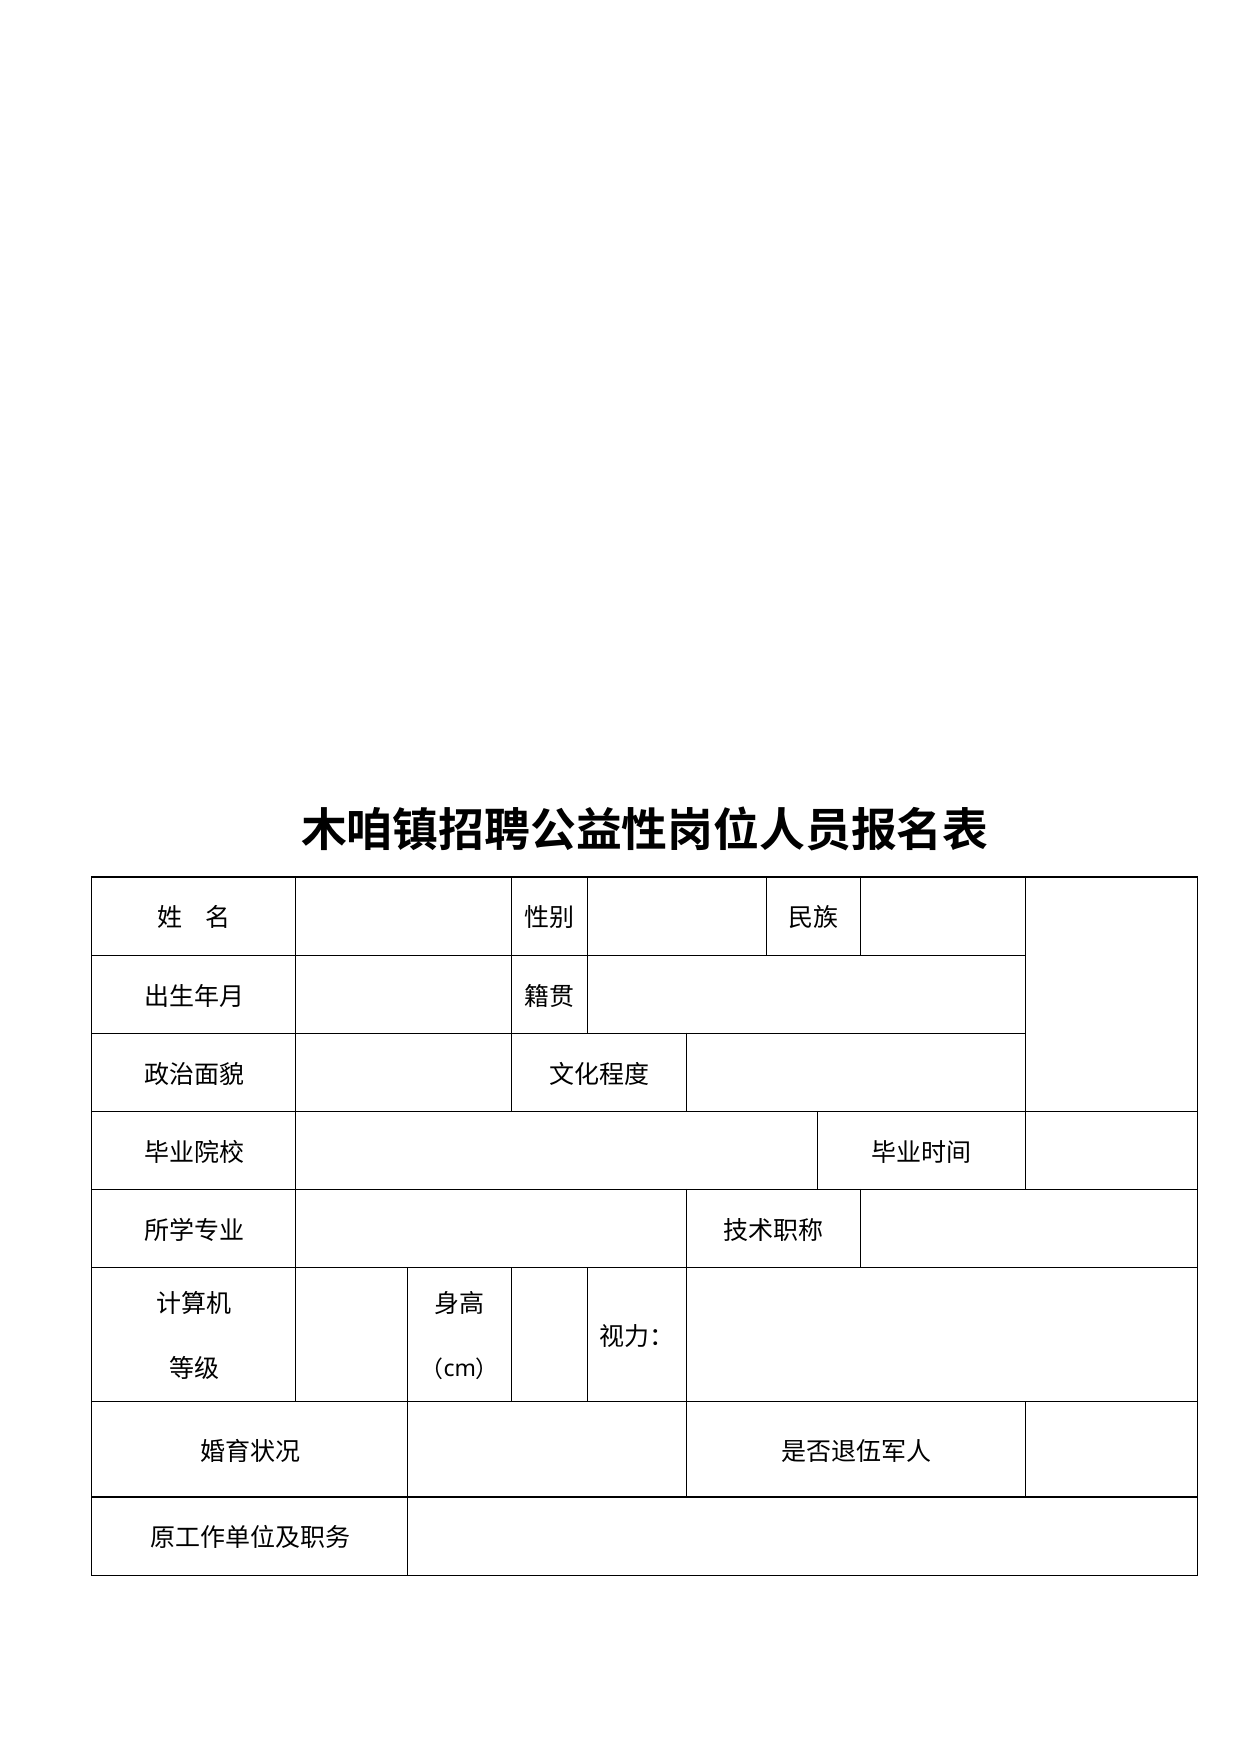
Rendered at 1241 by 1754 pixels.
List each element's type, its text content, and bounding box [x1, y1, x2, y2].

table_cell 技术职称 [687, 1190, 860, 1267]
table_cell 民族 [767, 878, 860, 954]
table_cell 文化程度 [512, 1034, 686, 1111]
table_cell [408, 1498, 1197, 1574]
table_header 木咱镇招聘公益性岗位人员报名表 [92, 711, 1197, 876]
table_cell [861, 878, 1025, 954]
table_cell 所学专业 [92, 1190, 295, 1267]
table_cell 原工作单位及职务 [92, 1498, 407, 1574]
table_cell 视力： [588, 1268, 686, 1401]
table_cell [1026, 1112, 1197, 1189]
table_cell [1026, 878, 1197, 1111]
table_cell 身高 （cm） [408, 1268, 511, 1401]
table_cell [687, 1034, 1025, 1111]
table_cell [296, 1112, 817, 1189]
table_cell [296, 1190, 686, 1267]
table_cell [296, 1268, 407, 1401]
table_cell 出生年月 [92, 956, 295, 1033]
table_cell 籍贯 [512, 956, 587, 1033]
table_cell [588, 878, 766, 954]
table_cell [1026, 1402, 1197, 1496]
table_cell 政治面貌 [92, 1034, 295, 1111]
table_cell [408, 1402, 686, 1496]
table_cell 婚育状况 [92, 1402, 407, 1496]
table_cell [296, 1034, 511, 1111]
table_cell 姓 名 [92, 878, 295, 954]
table_cell [861, 1190, 1197, 1267]
table_cell 毕业院校 [92, 1112, 295, 1189]
table_cell 毕业时间 [818, 1112, 1025, 1189]
table_cell 性别 [512, 878, 587, 954]
table_cell 是否退伍军人 [687, 1402, 1025, 1496]
table_cell [588, 956, 1025, 1033]
table_cell [687, 1268, 1197, 1401]
table_cell [296, 878, 511, 954]
table_cell [296, 956, 511, 1033]
table_cell [512, 1268, 587, 1401]
table_cell 计算机 等级 [92, 1268, 295, 1401]
